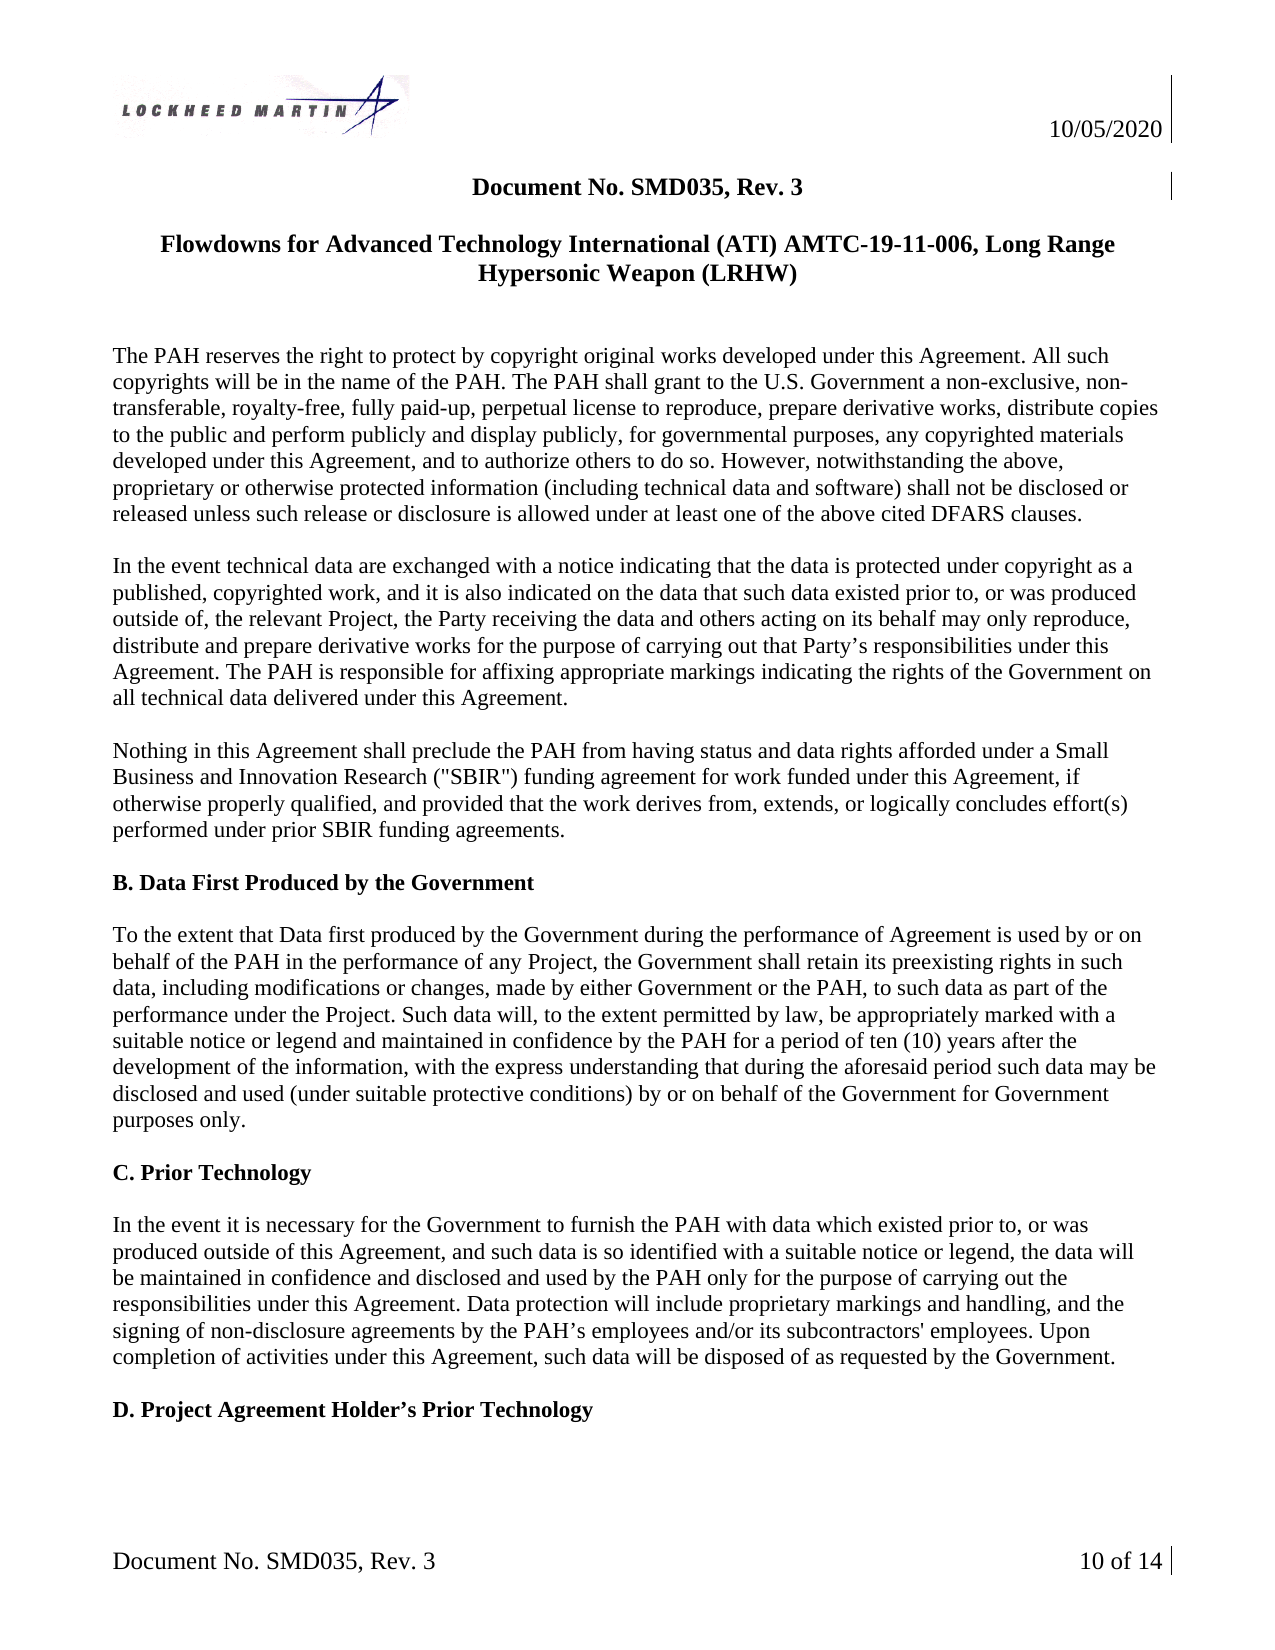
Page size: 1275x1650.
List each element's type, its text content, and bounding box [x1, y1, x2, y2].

text In the event technical data are exchanged with a notice indicating that the data is protected under copyright as a published, copyrighted work, and it is also indicated on the data that such data existed prior to, or was produced outside of, the relevant Project, the Party receiving the data and others acting on its behalf may only reproduce, distribute and prepare derivative works for the purpose of carrying out that Party’s responsibilities under this Agreement. The PAH is responsible for affixing appropriate markings indicating the rights of the Government on all technical data delivered under this Agreement. [112, 553, 1162, 711]
text In the event it is necessary for the Government to furnish the PAH with data which existed prior to, or was produced outside of this Agreement, and such data is so identified with a suitable notice or legend, the data will be maintained in confidence and disclosed and used by the PAH only for the purpose of carrying out the responsibilities under this Agreement. Data protection will include proprietary markings and handling, and the signing of non-disclosure agreements by the PAH’s employees and/or its subcontractors' employees. Upon completion of activities under this Agreement, such data will be disposed of as requested by the Government. [112, 1211, 1162, 1369]
text The PAH reserves the right to protect by copyright original works developed under this Agreement. All such copyrights will be in the name of the PAH. The PAH shall grant to the U.S. Government a non-exclusive, non-transferable, royalty-free, fully paid-up, perpetual license to reproduce, prepare derivative works, distribute copies to the public and perform publicly and display publicly, for governmental purposes, any copyrighted materials developed under this Agreement, and to authorize others to do so. However, notwithstanding the above, proprietary or otherwise protected information (including technical data and software) shall not be disclosed or released unless such release or disclosure is allowed under at least one of the above cited DFARS clauses. [112, 342, 1162, 526]
text B. Data First Produced by the Government [112, 869, 1162, 895]
text D. Project Agreement Holder’s Prior Technology [112, 1396, 1162, 1422]
text C. Prior Technology [112, 1159, 1162, 1185]
text Nothing in this Agreement shall preclude the PAH from having status and data rights afforded under a Small Business and Innovation Research ("SBIR") funding agreement for work funded under this Agreement, if otherwise properly qualified, and provided that the work derives from, extends, or logically concludes effort(s) performed under prior SBIR funding agreements. [112, 737, 1162, 842]
text To the extent that Data first produced by the Government during the performance of Agreement is used by or on behalf of the PAH in the performance of any Project, the Government shall retain its preexisting rights in such data, including modifications or changes, made by either Government or the PAH, to such data as part of the performance under the Project. Such data will, to the extent permitted by law, be appropriately marked with a suitable notice or legend and maintained in confidence by the PAH for a period of ten (10) years after the development of the information, with the express understanding that during the aforesaid period such data may be disclosed and used (under suitable protective conditions) by or on behalf of the Government for Government purposes only. [112, 922, 1162, 1132]
picture [112, 75, 410, 138]
